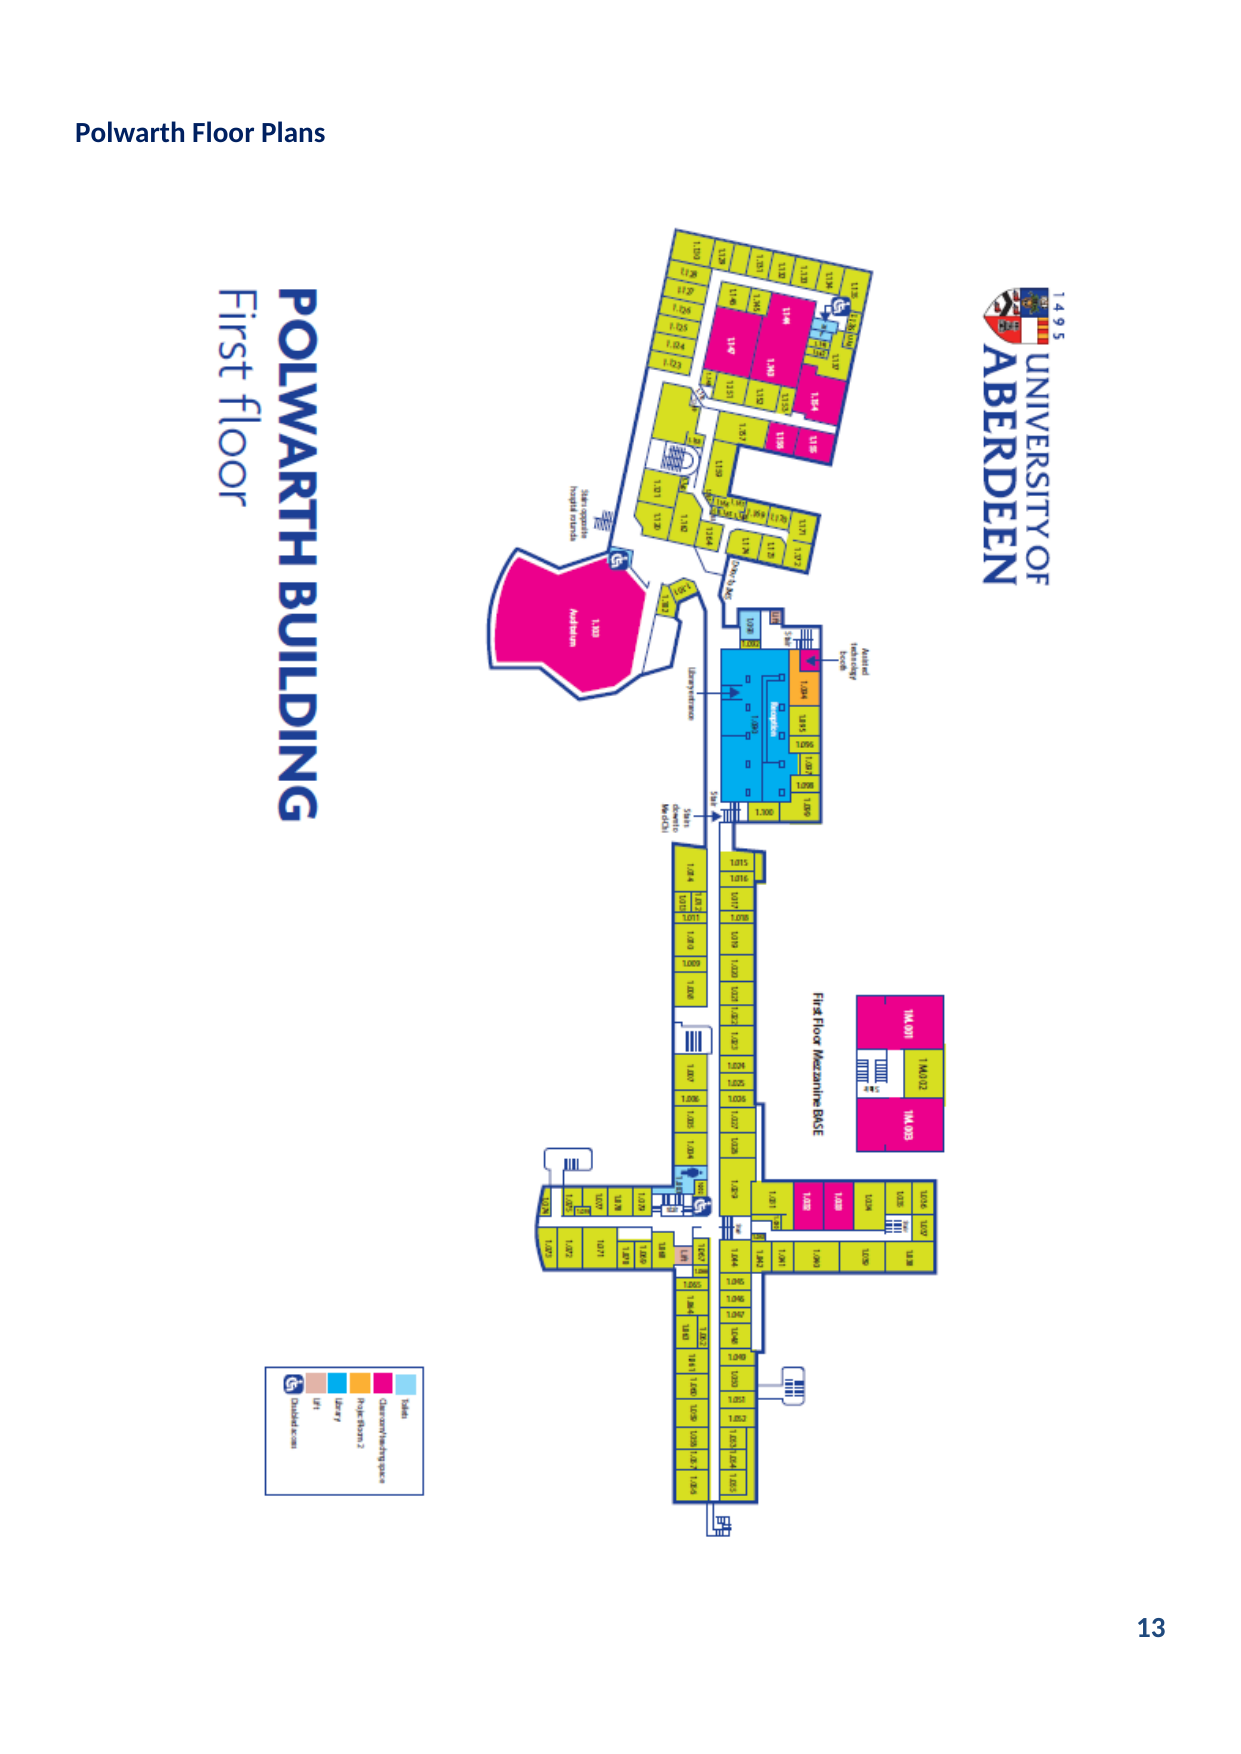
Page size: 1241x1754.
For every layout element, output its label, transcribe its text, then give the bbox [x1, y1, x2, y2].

text Polwarth Floor Plans [75, 114, 1165, 149]
picture [172, 203, 1103, 1557]
